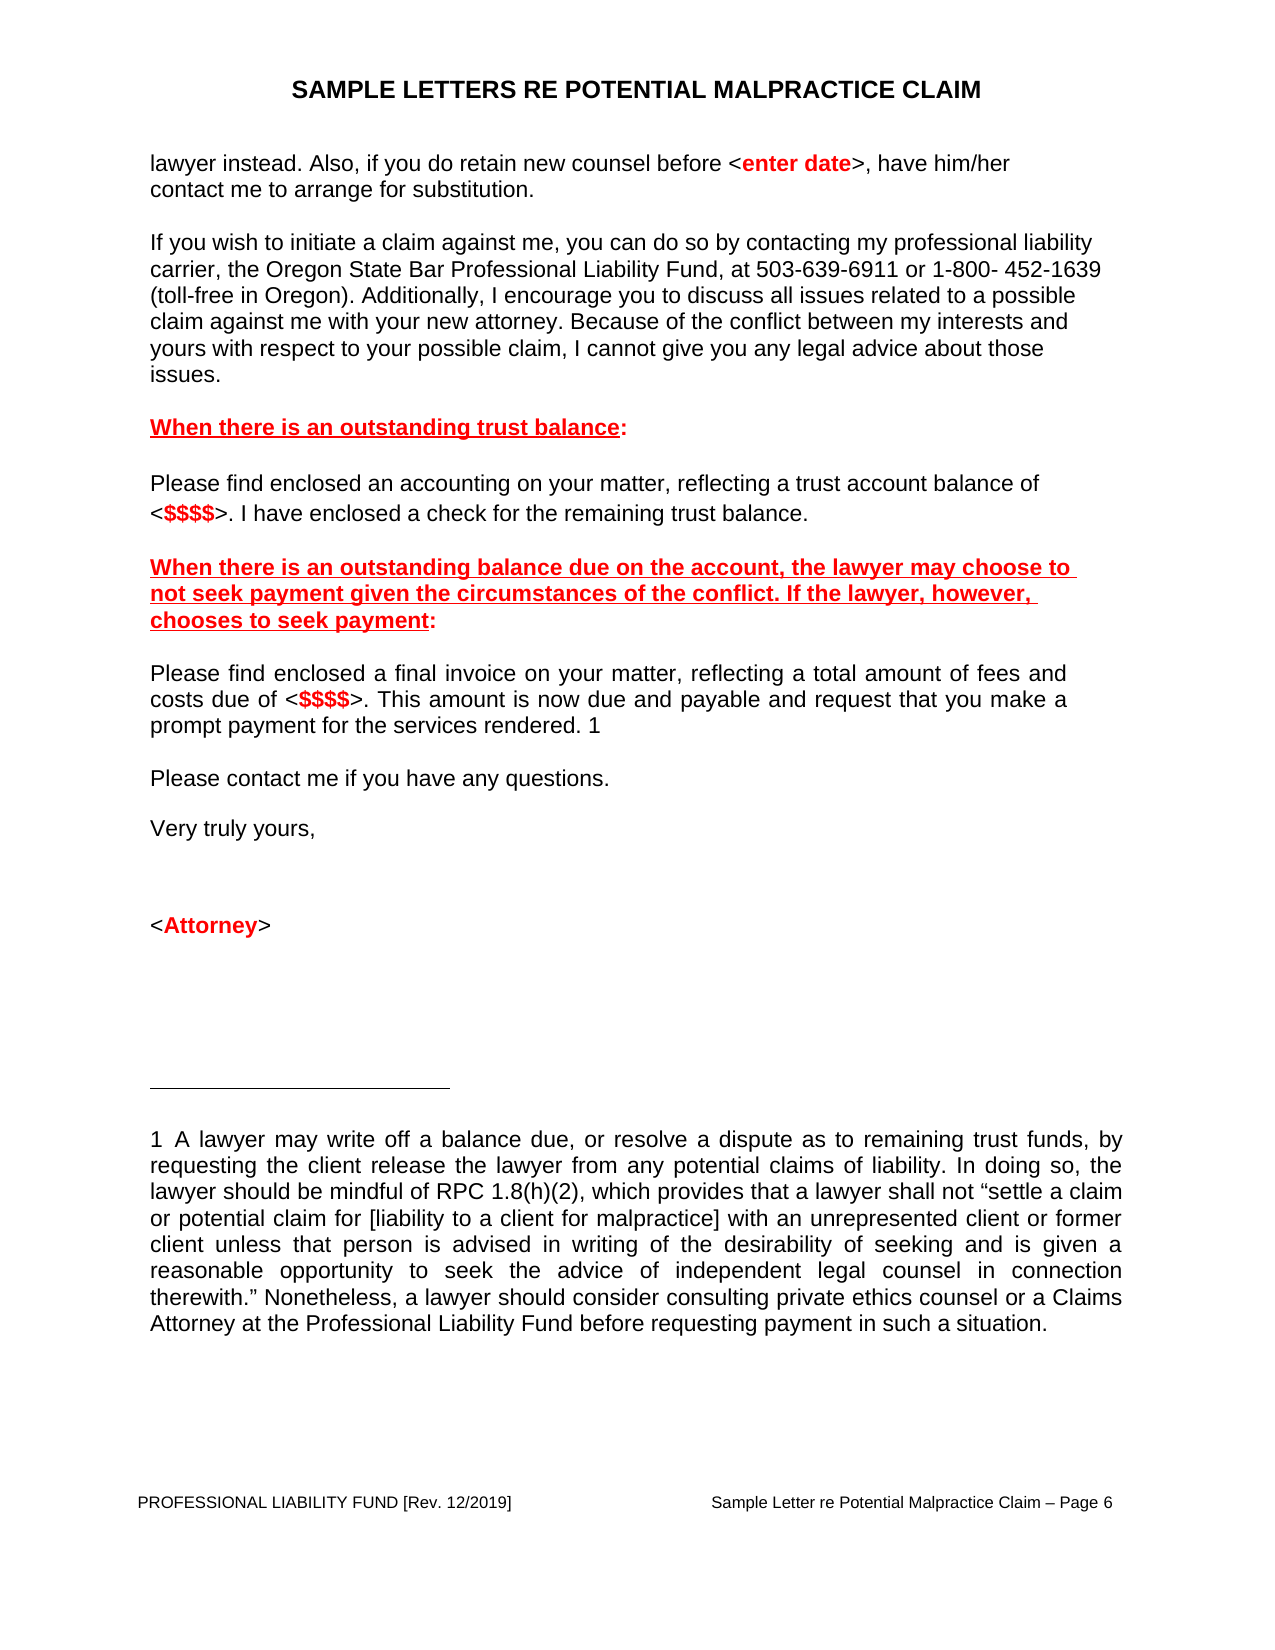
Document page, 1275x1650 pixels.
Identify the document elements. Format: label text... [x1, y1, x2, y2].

text lawyer instead. Also, if you do retain new counsel before <enter date>, have him/her contact me to arrange for substitution. [150, 150, 1056, 203]
text 1 A lawyer may write off a balance due, or resolve a dispute as to remaining trust funds, by requesting the client release the lawyer from any potential claims of liability. In doing so, the lawyer should be mindful of RPC 1.8(h)(2), which provides that a lawyer shall not “settle a claim or potential claim for [liability to a client for malpractice] with an unrepresented client or former client unless that person is advised in writing of the desirability of seeking and is given a reasonable opportunity to seek the advice of independent legal counsel in connection therewith.” Nonetheless, a lawyer should consider consulting private ethics counsel or a Claims Attorney at the Professional Liability Fund before requesting payment in such a situation. [150, 1126, 1123, 1336]
text If you wish to initiate a claim against me, you can do so by contacting my professional liability carrier, the Oregon State Bar Professional Liability Fund, at 503-639-6911 or 1-800- 452-1639 (toll-free in Oregon). Additionally, I encourage you to discuss all issues related to a possible claim against me with your new attorney. Because of the conflict between my interests and yours with respect to your possible claim, I cannot give you any legal advice about those issues. [150, 229, 1117, 387]
subtitle <Attorney> [150, 912, 1135, 938]
text Please find enclosed an accounting on your matter, reflecting a trust account balance of [150, 467, 1135, 497]
text Please find enclosed a final invoice on your matter, reflecting a total amount of fees and costs due of <$$$$>. This amount is now due and payable and request that you make a prompt payment for the services rendered. 1 [150, 660, 1068, 739]
text <$$$$>. I have enclosed a check for the remaining trust balance. [150, 497, 1135, 527]
subtitle When there is an outstanding balance due on the account, the lawyer may choose to not seek payment given the circumstances of the conflict. If the lawyer, however, chooses to seek payment: [150, 554, 1109, 633]
subtitle When there is an outstanding trust balance: [150, 414, 1135, 440]
text Please contact me if you have any questions. Very truly yours, [150, 765, 615, 841]
